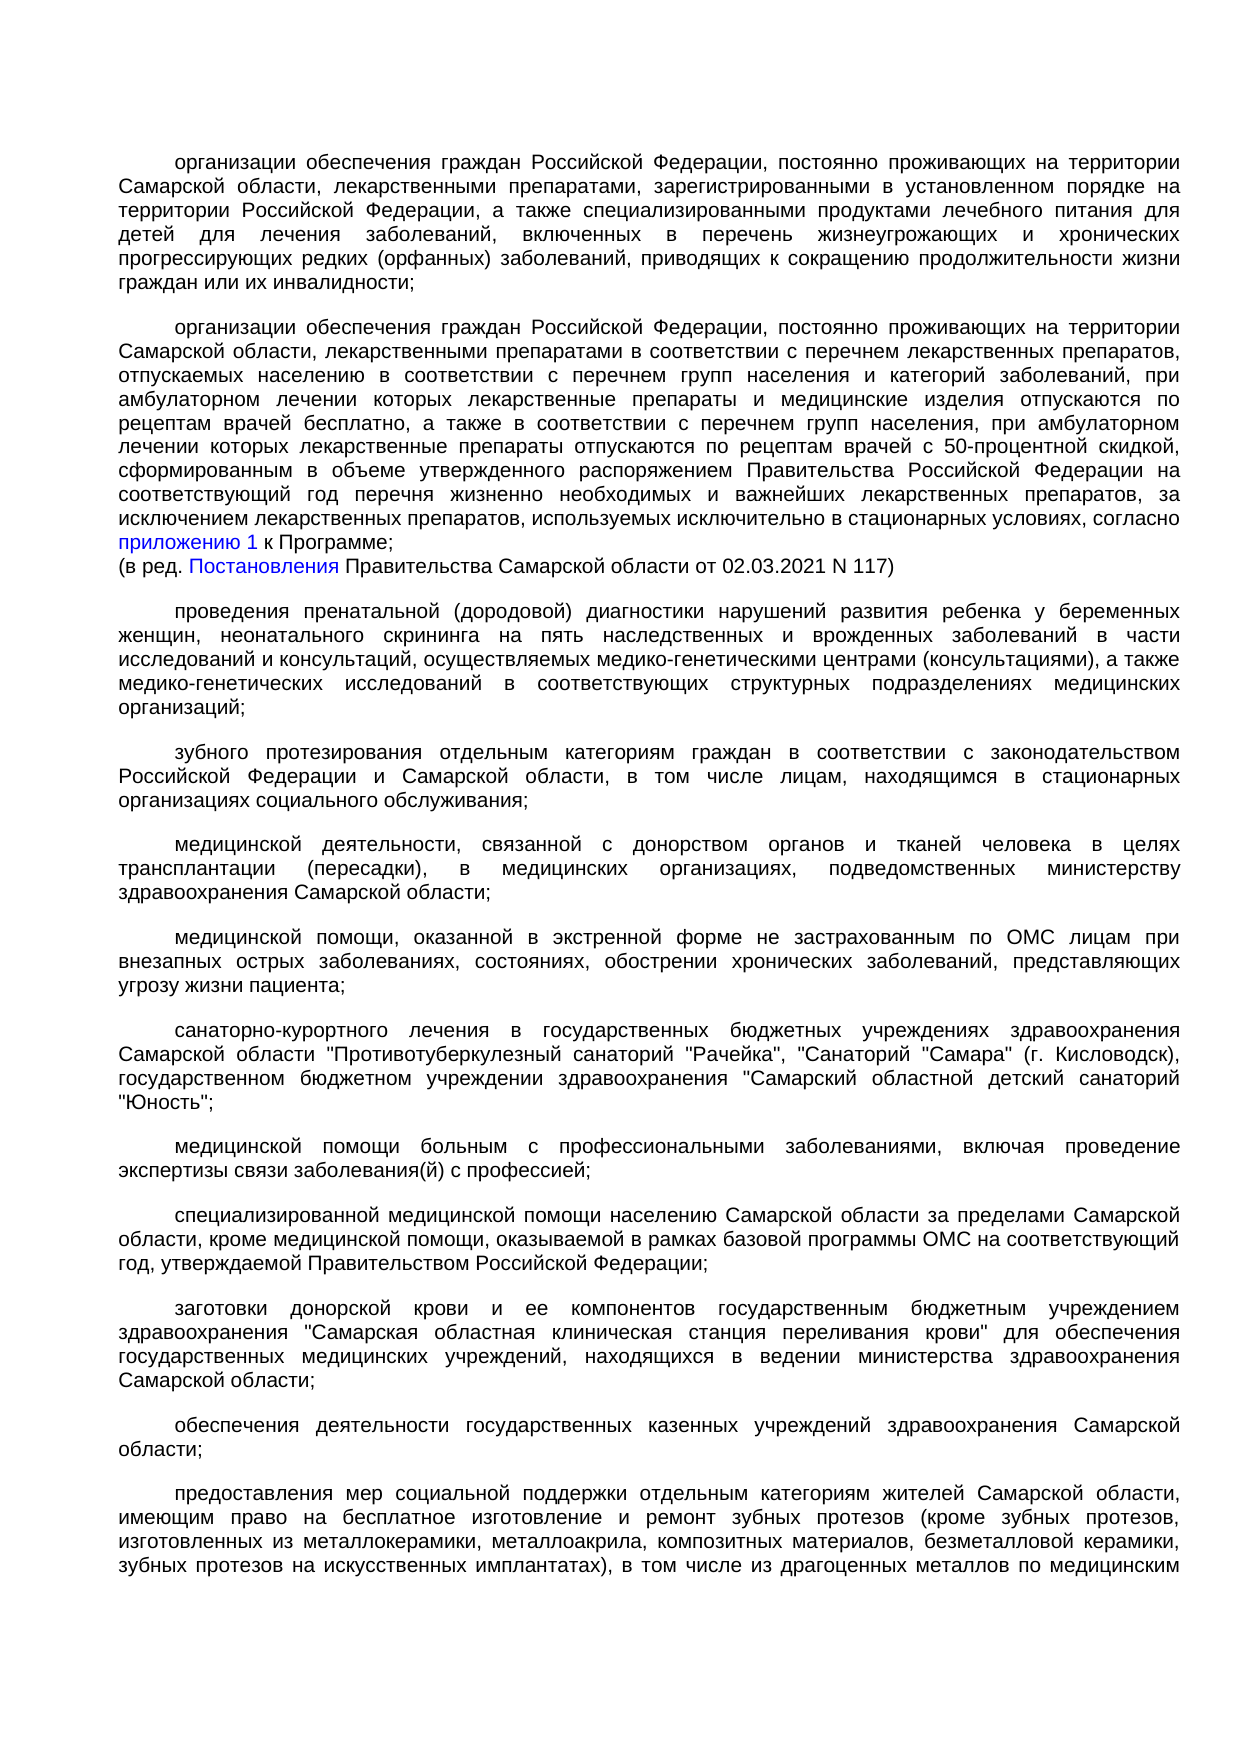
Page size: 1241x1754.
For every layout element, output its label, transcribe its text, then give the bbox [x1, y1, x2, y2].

text медицинской деятельности, связанной с донорством органов и тканей человека в целях трансплантации (пересадки), в медицинских организациях, подведомственных министерству здравоохранения Самарской области; [118, 832, 1181, 904]
text обеспечения деятельности государственных казенных учреждений здравоохранения Самарской области; [118, 1412, 1181, 1460]
text (в ред. Постановления Правительства Самарской области от 02.03.2021 N 117) [118, 554, 1181, 578]
text специализированной медицинской помощи населению Самарской области за пределами Самарской области, кроме медицинской помощи, оказываемой в рамках базовой программы ОМС на соответствующий год, утверждаемой Правительством Российской Федерации; [118, 1203, 1181, 1275]
text санаторно-курортного лечения в государственных бюджетных учреждениях здравоохранения Самарской области "Противотуберкулезный санаторий "Рачейка", "Санаторий "Самара" (г. Кисловодск), государственном бюджетном учреждении здравоохранения "Самарский областной детский санаторий "Юность"; [118, 1018, 1181, 1113]
text проведения пренатальной (дородовой) диагностики нарушений развития ребенка у беременных женщин, неонатального скрининга на пять наследственных и врожденных заболеваний в части исследований и консультаций, осуществляемых медико-генетическими центрами (консультациями), а также медико-генетических исследований в соответствующих структурных подразделениях медицинских организаций; [118, 599, 1181, 719]
text организации обеспечения граждан Российской Федерации, постоянно проживающих на территории Самарской области, лекарственными препаратами в соответствии с перечнем лекарственных препаратов, отпускаемых населению в соответствии с перечнем групп населения и категорий заболеваний, при амбулаторном лечении которых лекарственные препараты и медицинские изделия отпускаются по рецептам врачей бесплатно, а также в соответствии с перечнем групп населения, при амбулаторном лечении которых лекарственные препараты отпускаются по рецептам врачей с 50-процентной скидкой, сформированным в объеме утвержденного распоряжением Правительства Российской Федерации на соответствующий год перечня жизненно необходимых и важнейших лекарственных препаратов, за исключением лекарственных препаратов, используемых исключительно в стационарных условиях, согласно приложению 1 к Программе; [118, 314, 1181, 554]
text организации обеспечения граждан Российской Федерации, постоянно проживающих на территории Самарской области, лекарственными препаратами, зарегистрированными в установленном порядке на территории Российской Федерации, а также специализированными продуктами лечебного питания для детей для лечения заболеваний, включенных в перечень жизнеугрожающих и хронических прогрессирующих редких (орфанных) заболеваний, приводящих к сокращению продолжительности жизни граждан или их инвалидности; [118, 150, 1181, 294]
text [118, 1481, 1181, 1577]
text заготовки донорской крови и ее компонентов государственным бюджетным учреждением здравоохранения "Самарская областная клиническая станция переливания крови" для обеспечения государственных медицинских учреждений, находящихся в ведении министерства здравоохранения Самарской области; [118, 1296, 1181, 1392]
text медицинской помощи больным с профессиональными заболеваниями, включая проведение экспертизы связи заболевания(й) с профессией; [118, 1134, 1181, 1182]
text зубного протезирования отдельным категориям граждан в соответствии с законодательством Российской Федерации и Самарской области, в том числе лицам, находящимся в стационарных организациях социального обслуживания; [118, 739, 1181, 811]
text медицинской помощи, оказанной в экстренной форме не застрахованным по ОМС лицам при внезапных острых заболеваниях, состояниях, обострении хронических заболеваний, представляющих угрозу жизни пациента; [118, 925, 1181, 997]
